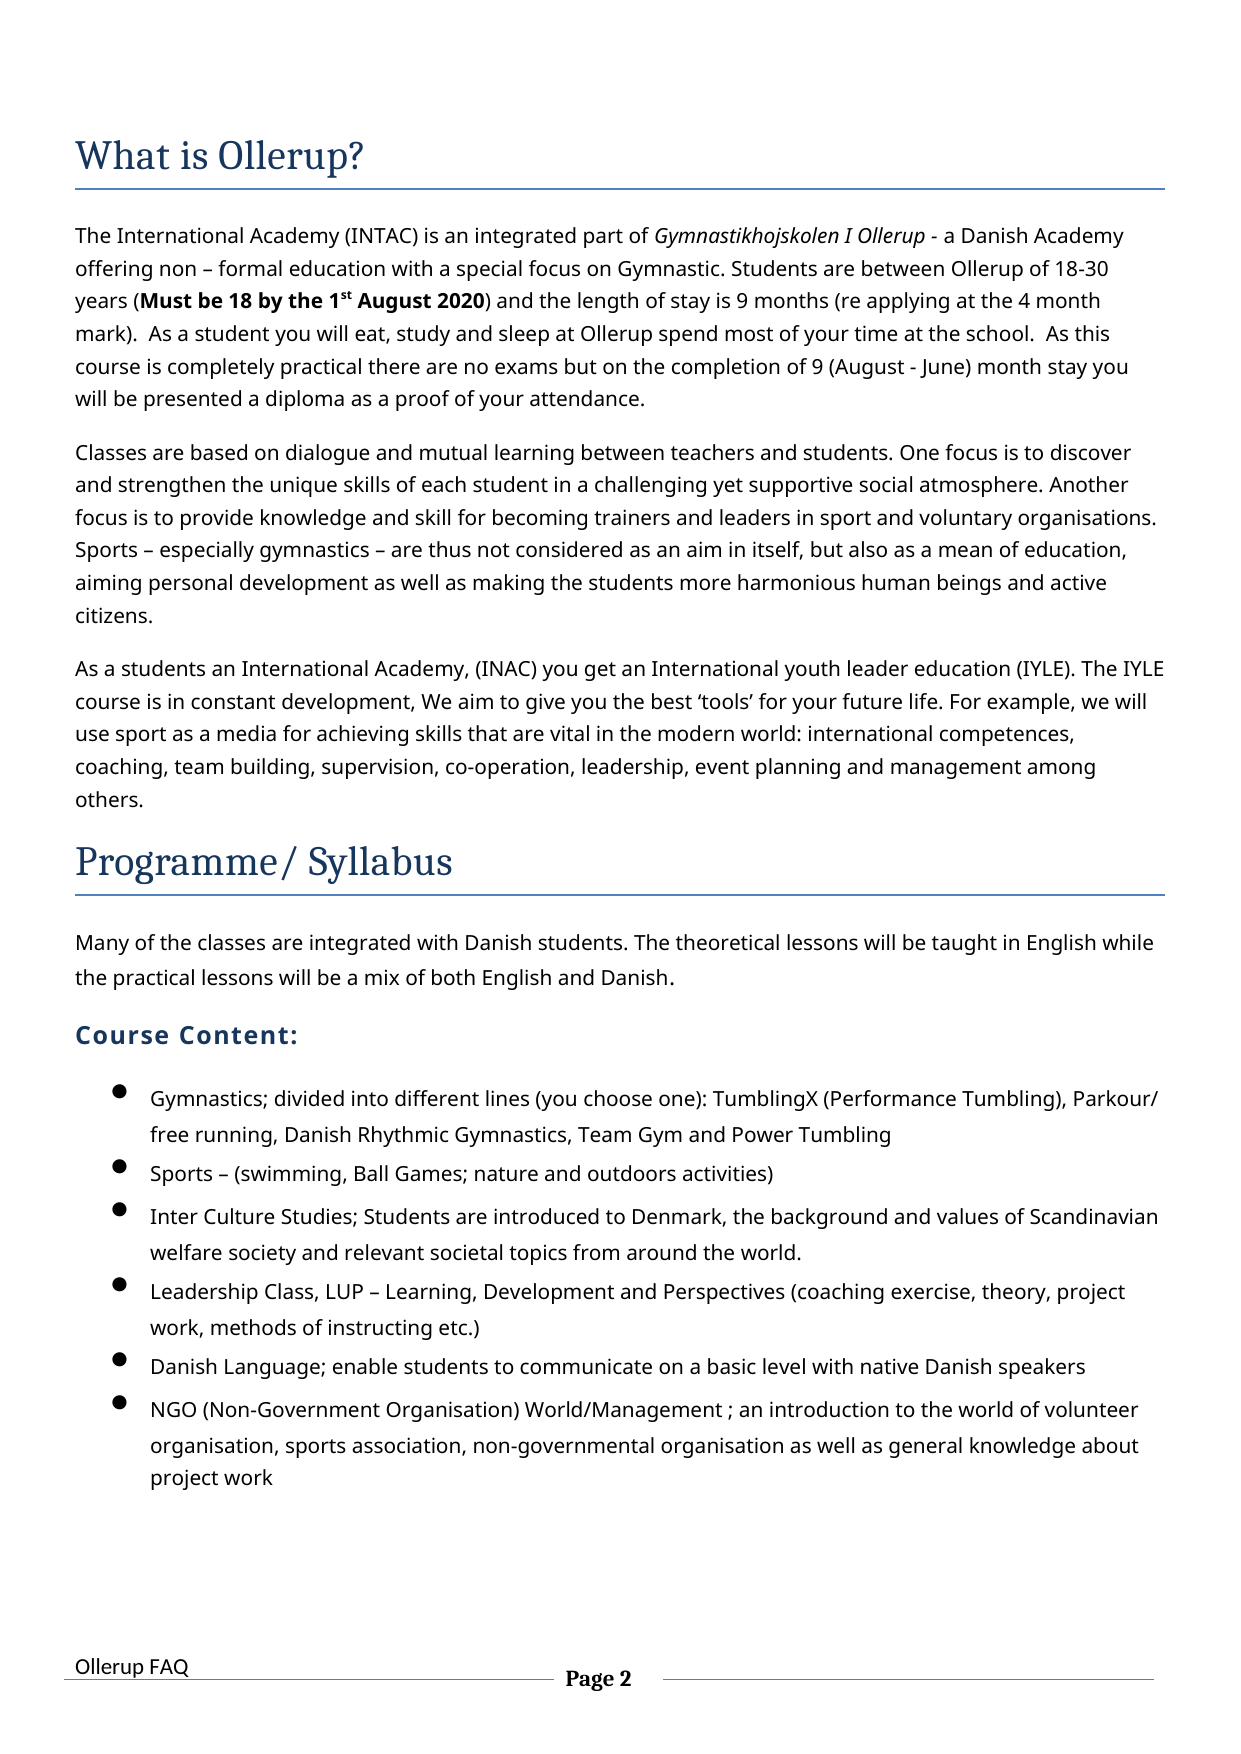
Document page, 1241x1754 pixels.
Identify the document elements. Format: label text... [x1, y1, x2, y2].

list Sports – (swimming, Ball Games; nature and outdoors activities) [112, 1152, 1165, 1190]
list Inter Culture Studies; Students are introduced to Denmark, the background and values of Scandinavian welfare society and relevant societal topics from around the world. [112, 1196, 1165, 1266]
list NGO (Non-Government Organisation) World/Management ; an introduction to the world of volunteer organisation, sports association, non-governmental organisation as well as general knowledge about project work [112, 1389, 1165, 1492]
list Gymnastics; divided into different lines (you choose one): TumblingX (Performance Tumbling), Parkour/ free running, Danish Rhythmic Gymnastics, Team Gym and Power Tumbling [112, 1078, 1165, 1148]
list Leadership Class, LUP – Learning, Development and Perspectives (coaching exercise, theory, project work, methods of instructing etc.) [112, 1271, 1165, 1341]
text Classes are based on dialogue and mutual learning between teachers and students. One focus is to discover and strengthen the unique skills of each student in a challenging yet supportive social atmosphere. Another focus is to provide knowledge and skill for becoming trainers and leaders in sport and voluntary organisations. Sports – especially gymnastics – are thus not considered as an aim in itself, but also as a mean of education, aiming personal development as well as making the students more harmonious human beings and active citizens. [75, 438, 1165, 629]
title What is Ollerup? [75, 132, 1165, 188]
list Danish Language; enable students to communicate on a basic level with native Danish speakers [112, 1345, 1165, 1383]
list Many of the classes are integrated with Danish students. The theoretical lessons will be taught in English while the practical lessons will be a mix of both English and Danish. [75, 928, 1165, 992]
text The International Academy (INTAC) is an integrated part of Gymnastikhojskolen I Ollerup - a Danish Academy offering non – formal education with a special focus on Gymnastic. Students are between Ollerup of 18-30 years (Must be 18 by the 1st August 2020) and the length of stay is 9 months (re applying at the 4 month mark). As a student you will eat, study and sleep at Ollerup spend most of your time at the school. As this course is completely practical there are no exams but on the completion of 9 (August - June) month stay you will be presented a diploma as a proof of your attendance. [75, 221, 1165, 413]
text As a students an International Academy, (INAC) you get an International youth leader education (IYLE). The IYLE course is in constant development, We aim to give you the best ‘tools’ for your future life. For example, we will use sport as a media for achieving skills that are vital in the modern world: international competences, coaching, team building, supervision, co-operation, leadership, event planning and management among others. [75, 654, 1165, 813]
subtitle Course Content: [75, 1018, 1165, 1052]
title Programme/ Syllabus [75, 838, 1165, 894]
